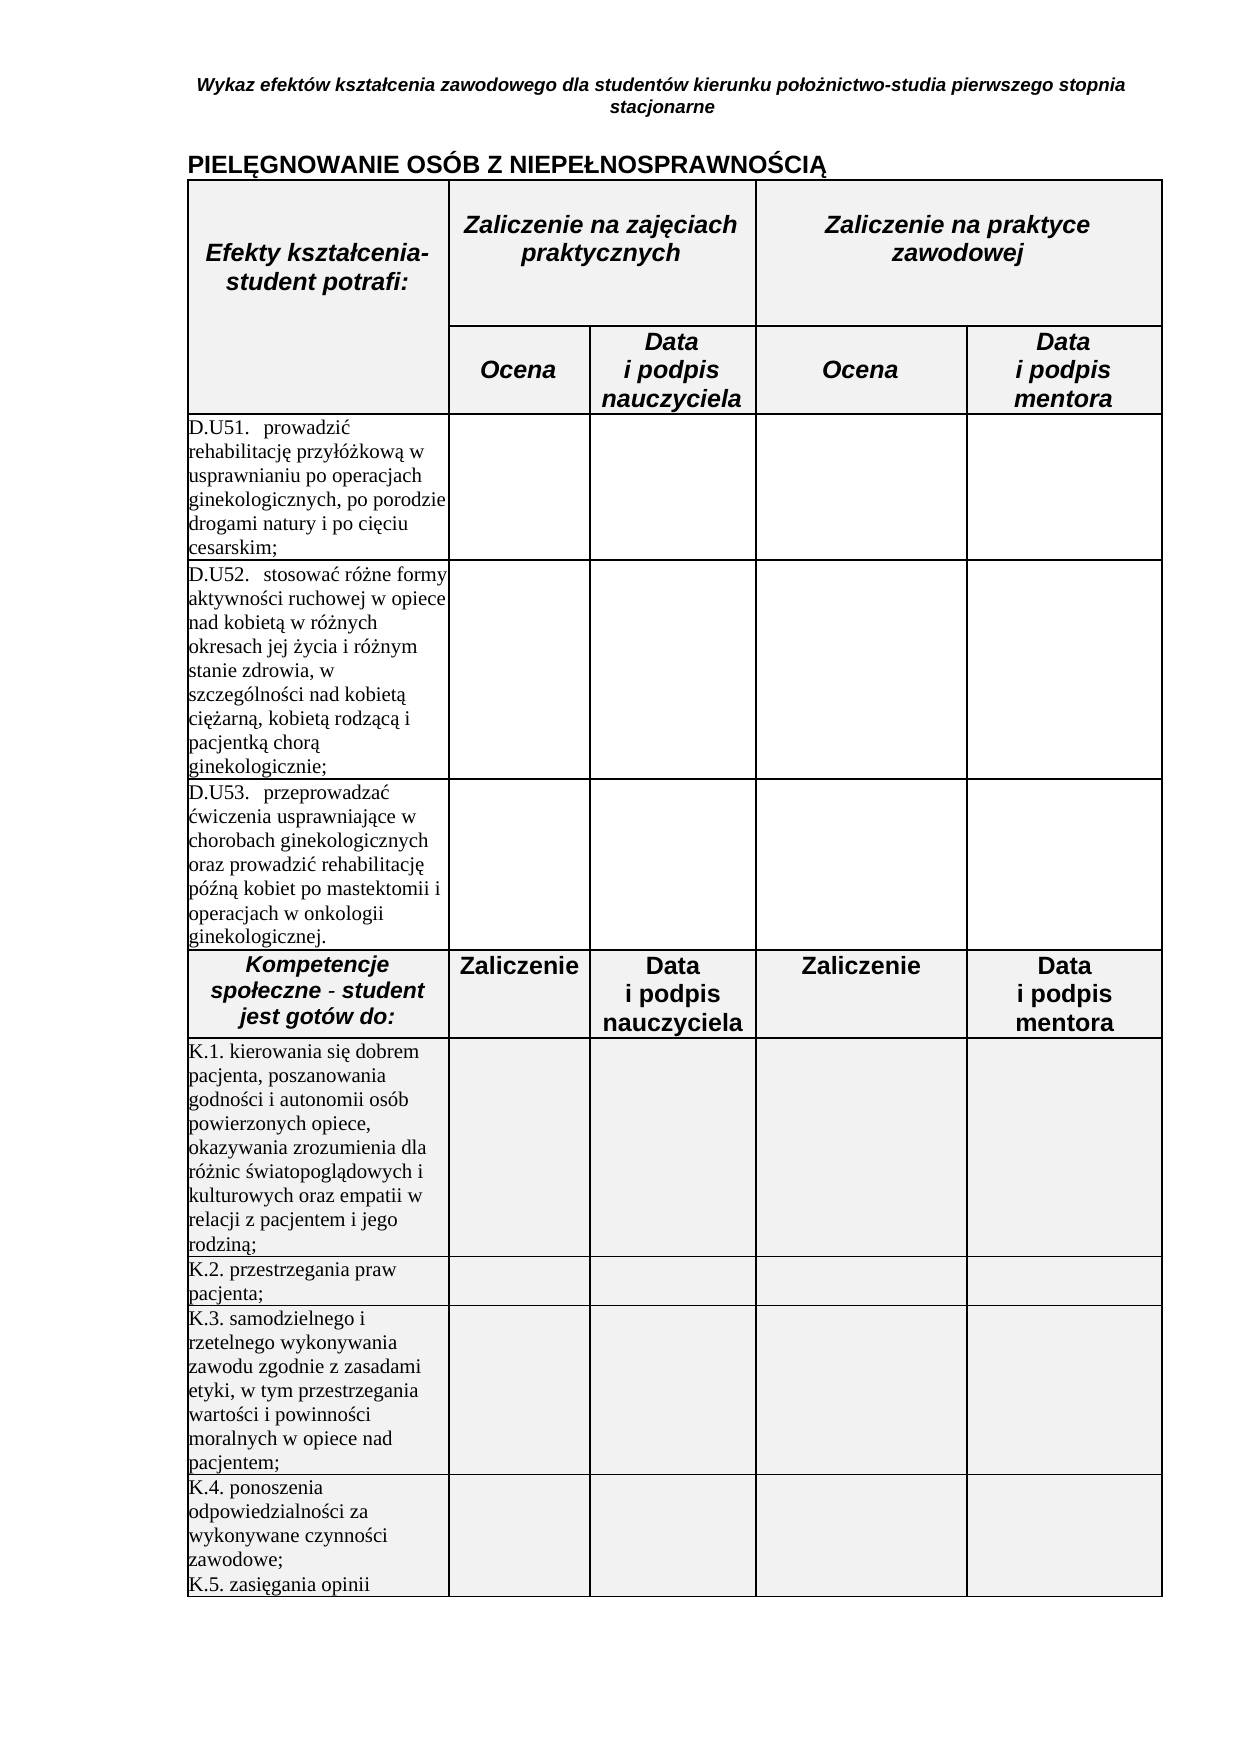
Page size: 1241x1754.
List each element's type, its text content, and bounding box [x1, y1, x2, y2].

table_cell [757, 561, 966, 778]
text PIELĘGNOWANIE OSÓB Z NIEPEŁNOSPRAWNOŚCIĄ [187, 150, 1137, 179]
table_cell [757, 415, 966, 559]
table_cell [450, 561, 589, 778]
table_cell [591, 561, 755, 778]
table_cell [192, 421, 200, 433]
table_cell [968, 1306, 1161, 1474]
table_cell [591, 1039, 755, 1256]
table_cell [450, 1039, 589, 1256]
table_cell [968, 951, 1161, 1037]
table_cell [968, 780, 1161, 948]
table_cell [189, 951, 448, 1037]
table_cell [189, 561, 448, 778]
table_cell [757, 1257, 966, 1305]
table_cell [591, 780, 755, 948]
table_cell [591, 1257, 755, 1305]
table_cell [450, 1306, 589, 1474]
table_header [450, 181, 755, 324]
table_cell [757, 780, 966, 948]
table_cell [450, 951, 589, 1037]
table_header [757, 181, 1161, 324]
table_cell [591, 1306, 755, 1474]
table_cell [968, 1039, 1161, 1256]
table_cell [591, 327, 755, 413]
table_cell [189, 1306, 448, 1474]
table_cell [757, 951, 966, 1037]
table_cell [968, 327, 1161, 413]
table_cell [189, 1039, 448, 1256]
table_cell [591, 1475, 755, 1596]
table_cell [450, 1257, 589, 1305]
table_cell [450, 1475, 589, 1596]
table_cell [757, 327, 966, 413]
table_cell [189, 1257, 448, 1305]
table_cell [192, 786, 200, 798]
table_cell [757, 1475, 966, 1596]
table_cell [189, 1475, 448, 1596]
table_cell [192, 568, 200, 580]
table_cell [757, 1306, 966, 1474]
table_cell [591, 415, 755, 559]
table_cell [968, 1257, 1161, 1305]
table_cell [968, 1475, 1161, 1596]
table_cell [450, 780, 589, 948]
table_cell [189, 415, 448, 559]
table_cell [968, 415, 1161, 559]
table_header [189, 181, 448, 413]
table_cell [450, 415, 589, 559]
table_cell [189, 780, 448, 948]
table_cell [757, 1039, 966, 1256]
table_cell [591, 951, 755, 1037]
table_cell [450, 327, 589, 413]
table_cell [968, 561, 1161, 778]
